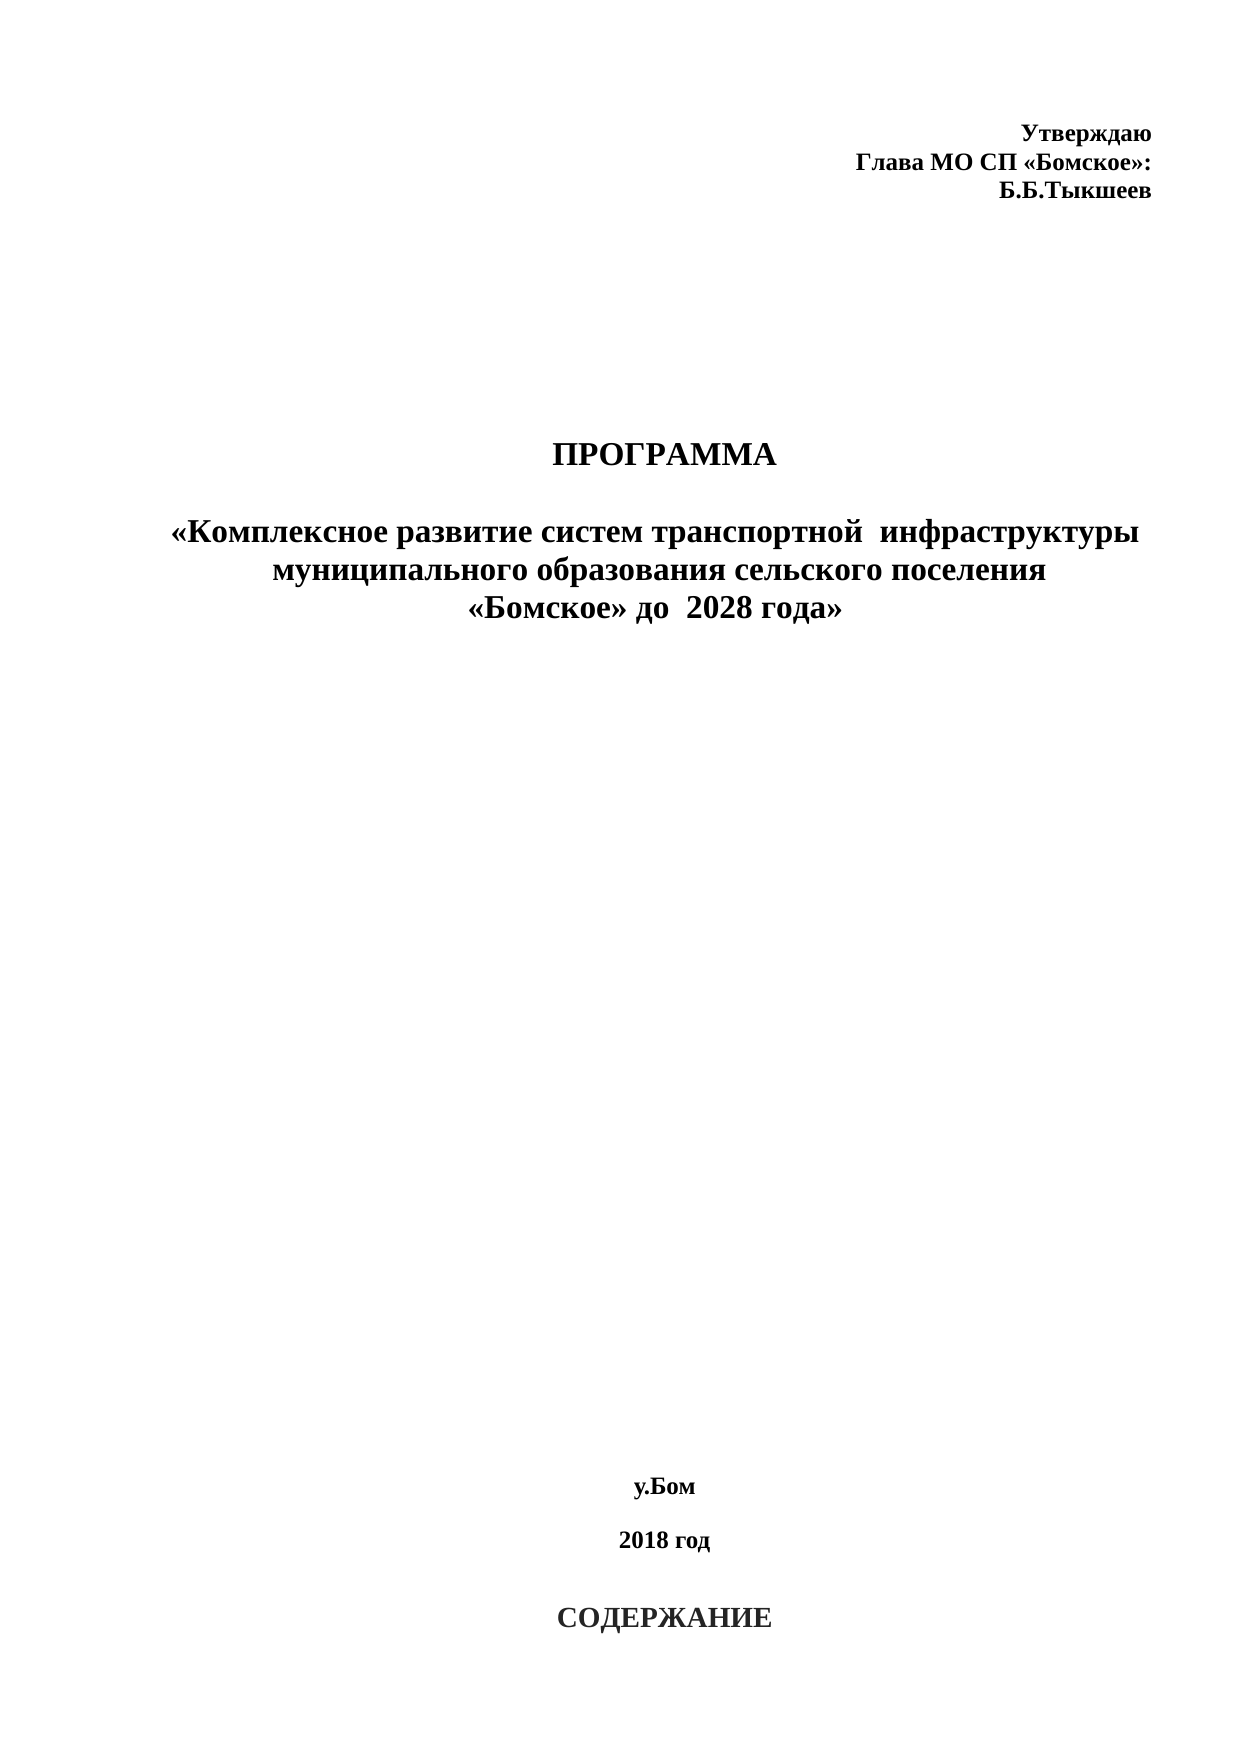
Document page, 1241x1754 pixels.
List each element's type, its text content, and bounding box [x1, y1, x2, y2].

text Утверждаю [177, 118, 1152, 147]
text «Комплексное развитие систем транспортной инфраструктуры [158, 511, 1152, 549]
text Б.Б.Тыкшеев [177, 176, 1152, 204]
text муниципального образования сельского поселения [158, 549, 1152, 588]
text СОДЕРЖАНИЕ [177, 1600, 1152, 1634]
text «Бомское» до 2028 года» [158, 588, 1152, 626]
text Глава МО СП «Бомское»: [177, 147, 1152, 176]
subtitle 2018 год [177, 1525, 1152, 1553]
subtitle у.Бом [177, 1471, 1152, 1500]
text ПРОГРАММА [177, 434, 1152, 473]
